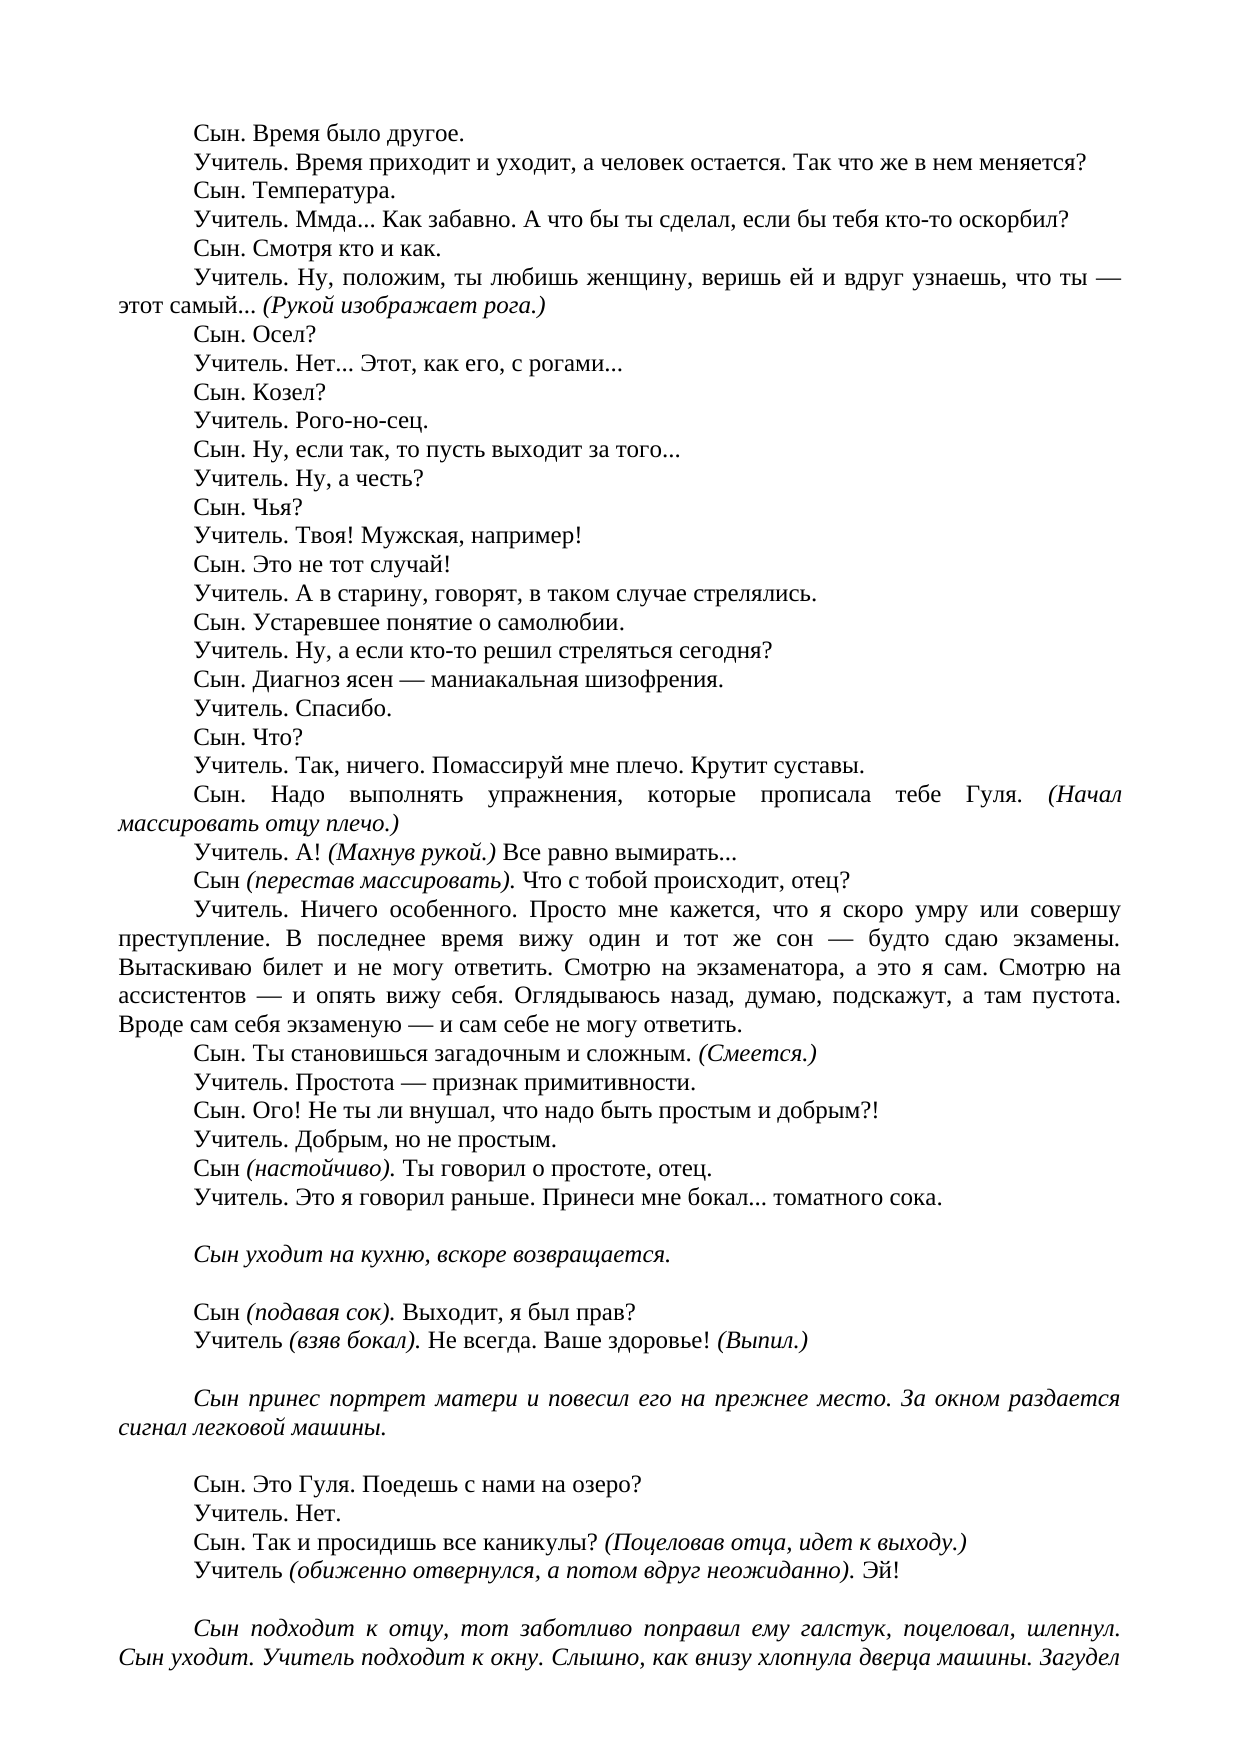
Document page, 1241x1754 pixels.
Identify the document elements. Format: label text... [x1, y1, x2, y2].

text Учитель. Ну, а честь? [118, 463, 1122, 492]
text Сын принес портрет матери и повесил его на прежнее место. За окном раздается сигнал легковой машины. [118, 1383, 1122, 1441]
text Сын (настойчиво). Ты говорил о простоте, отец. [118, 1153, 1122, 1182]
text Учитель. Простота — признак примитивности. [118, 1067, 1122, 1096]
text Сын. Температура. [118, 176, 1122, 204]
text Учитель. А! (Махнув рукой.) Все равно вымирать... [118, 837, 1122, 866]
text Сын. Надо выполнять упражнения, которые прописала тебе Гуля. (Начал массировать отцу плечо.) [118, 779, 1122, 837]
text Учитель. Рого-но-сец. [118, 406, 1122, 434]
text Учитель (взяв бокал). Не всегда. Ваше здоровье! (Выпил.) [118, 1326, 1122, 1354]
text Учитель. Время приходит и уходит, а человек остается. Так что же в нем меняется? [118, 147, 1122, 176]
text Учитель. Ну, положим, ты любишь женщину, веришь ей и вдруг узнаешь, что ты — этот самый... (Рукой изображает рога.) [118, 262, 1122, 319]
text Сын. Это не тот случай! [118, 549, 1122, 578]
text Сын. Чья? [118, 492, 1122, 521]
text Учитель. Нет. [118, 1498, 1122, 1527]
text Сын (перестав массировать). Что с тобой происходит, отец? [118, 866, 1122, 894]
text Учитель. Так, ничего. Помассируй мне плечо. Крутит суставы. [118, 751, 1122, 779]
text Учитель (обиженно отвернулся, а потом вдруг неожиданно). Эй! [118, 1556, 1122, 1584]
text Учитель. Ммда... Как забавно. А что бы ты сделал, если бы тебя кто-то оскорбил? [118, 204, 1122, 233]
text Сын. Это Гуля. Поедешь с нами на озеро? [118, 1469, 1122, 1498]
text Учитель. Ну, а если кто-то решил стреляться сегодня? [118, 636, 1122, 664]
text Сын. Смотря кто и как. [118, 233, 1122, 262]
text Сын. Ну, если так, то пусть выходит за того... [118, 434, 1122, 463]
text Сын. Осел? [118, 319, 1122, 348]
text Учитель. Твоя! Мужская, например! [118, 521, 1122, 549]
text Сын (подавая сок). Выходит, я был прав? [118, 1297, 1122, 1326]
text Сын. Козел? [118, 377, 1122, 406]
text Сын. Ты становишься загадочным и сложным. (Смеется.) [118, 1038, 1122, 1067]
text Учитель. Добрым, но не простым. [118, 1124, 1122, 1153]
text Учитель. Это я говорил раньше. Принеси мне бокал... томатного сока. [118, 1182, 1122, 1211]
text Сын. Время было другое. [118, 118, 1122, 147]
text Сын. Ого! Не ты ли внушал, что надо быть простым и добрым?! [118, 1096, 1122, 1124]
text Учитель. Ничего особенного. Просто мне кажется, что я скоро умру или совершу преступление. В последнее время вижу один и тот же сон — будто сдаю экзамены. Вытаскиваю билет и не могу ответить. Смотрю на экзаменатора, а это я сам. Смотрю на ассистентов — и опять вижу себя. Оглядываюсь назад, думаю, подскажут, а там пустота. Вроде сам себя экзаменую — и сам себе не могу ответить. [118, 894, 1122, 1038]
text Сын уходит на кухню, вскоре возвращается. [118, 1239, 1122, 1268]
text Учитель. Нет... Этот, как его, с рогами... [118, 348, 1122, 377]
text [118, 1613, 1122, 1671]
text Сын. Диагноз ясен — маниакальная шизофрения. [118, 664, 1122, 693]
text Сын. Устаревшее понятие о самолюбии. [118, 607, 1122, 636]
text Сын. Что? [118, 722, 1122, 751]
text Учитель. Спасибо. [118, 693, 1122, 722]
text Учитель. А в старину, говорят, в таком случае стрелялись. [118, 578, 1122, 607]
text Сын. Так и просидишь все каникулы? (Поцеловав отца, идет к выходу.) [118, 1527, 1122, 1556]
